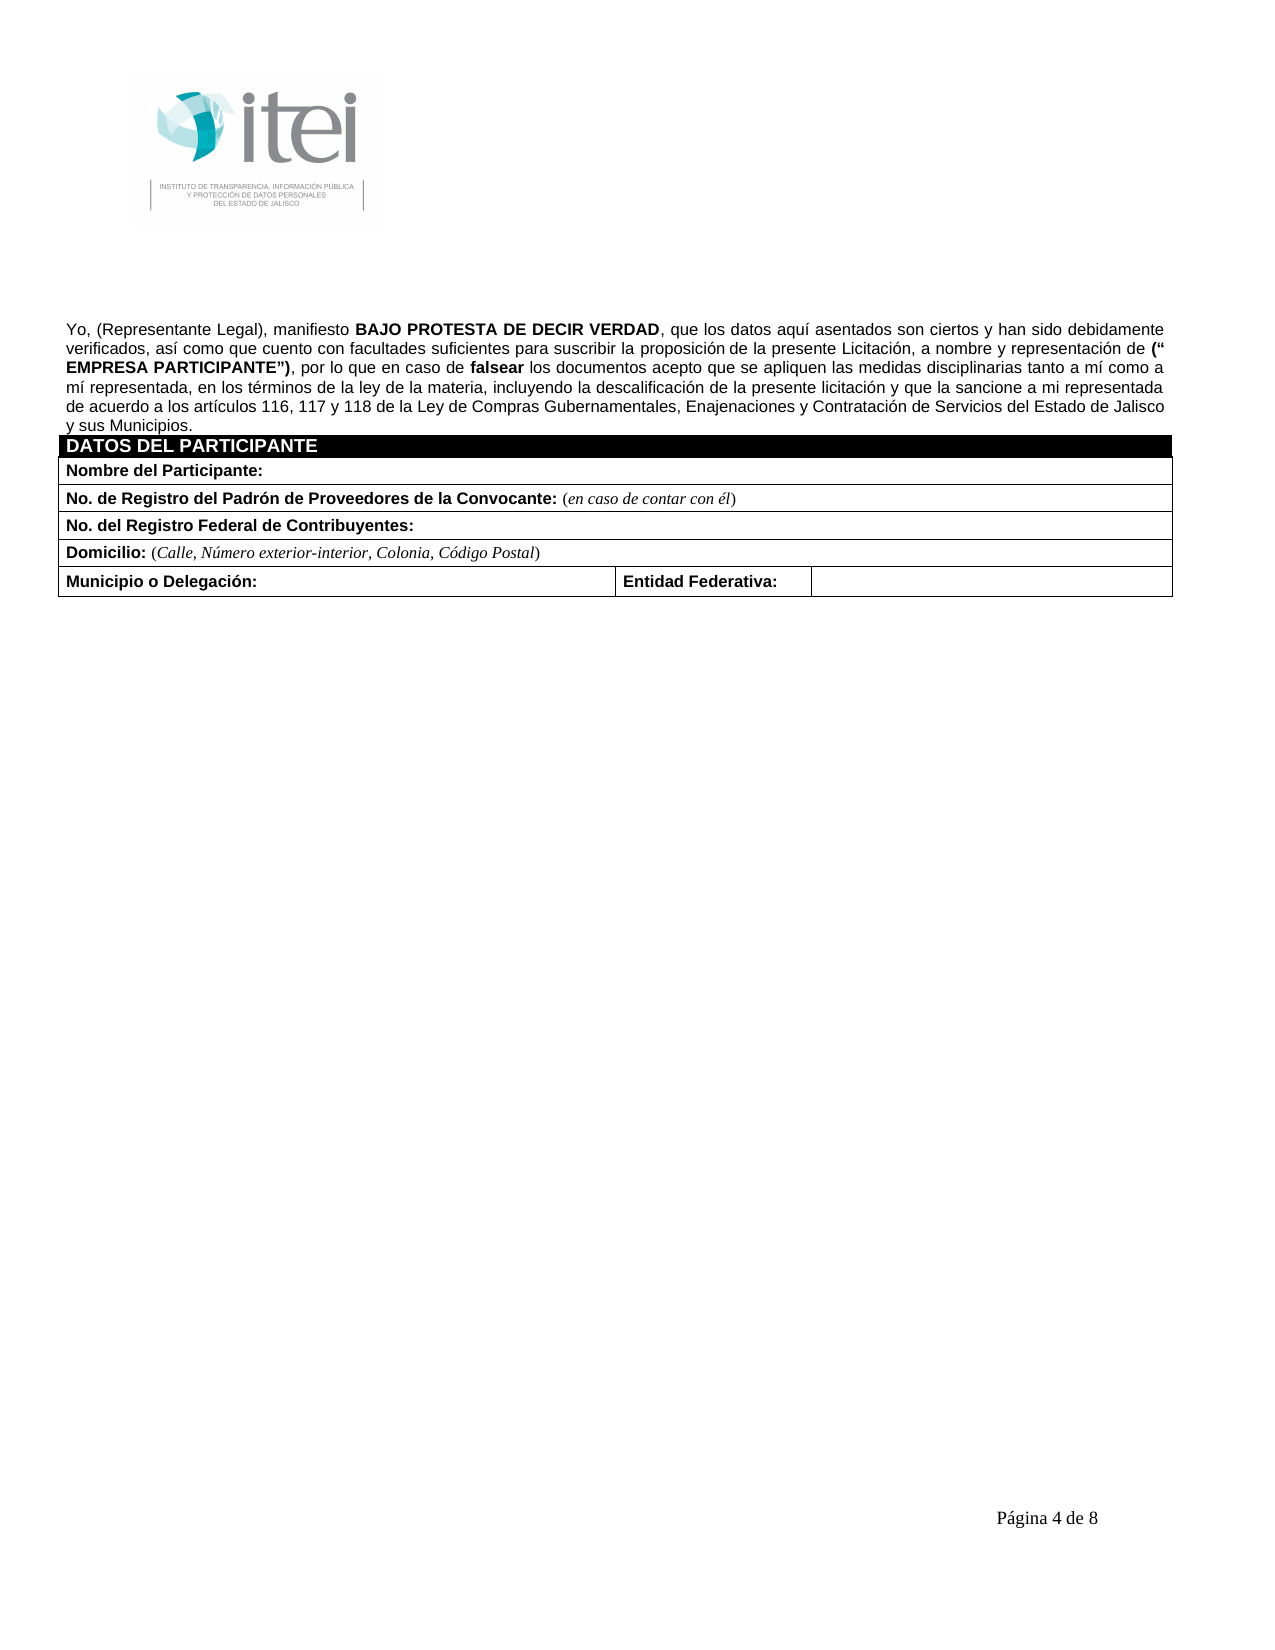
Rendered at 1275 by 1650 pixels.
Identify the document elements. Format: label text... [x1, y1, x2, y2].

table_cell Nombre del Participante: [59, 458, 1172, 484]
table_header Yo, (Representante Legal), manifiesto BAJO PROTESTA DE DECIR VERDAD, que los datos aquí asentados son ciertos y han sido debidamente verificados, así como que cuento con facultades suficientes para suscribir la proposición de la presente Licitación, a nombre y representación de (“ EMPRESA PARTICIPANTE”), por lo que en caso de falsear los documentos acepto que se apliquen las medidas disciplinarias tanto a mí como a mí representada, en los términos de la ley de la materia, incluyendo la descalificación de la presente licitación y que la sancione a mi representada de acuerdo a los artículos 116, 117 y 118 de la Ley de Compras Gubernamentales, Enajenaciones y Contratación de Servicios del Estado de Jalisco y sus Municipios. [59, 263, 1172, 435]
table_cell Municipio o Delegación: [59, 567, 615, 596]
table_cell Domicilio: (Calle, Número exterior-interior, Colonia, Código Postal) [59, 540, 1172, 566]
table_cell No. del Registro Federal de Contribuyentes: [59, 512, 1172, 539]
table_cell DATOS DEL PARTICIPANTE [59, 435, 1172, 456]
table_cell [812, 567, 1172, 596]
table_cell Entidad Federativa: [616, 567, 811, 596]
picture [132, 73, 382, 229]
table_cell No. de Registro del Padrón de Proveedores de la Convocante: (en caso de contar con él) [59, 485, 1172, 511]
